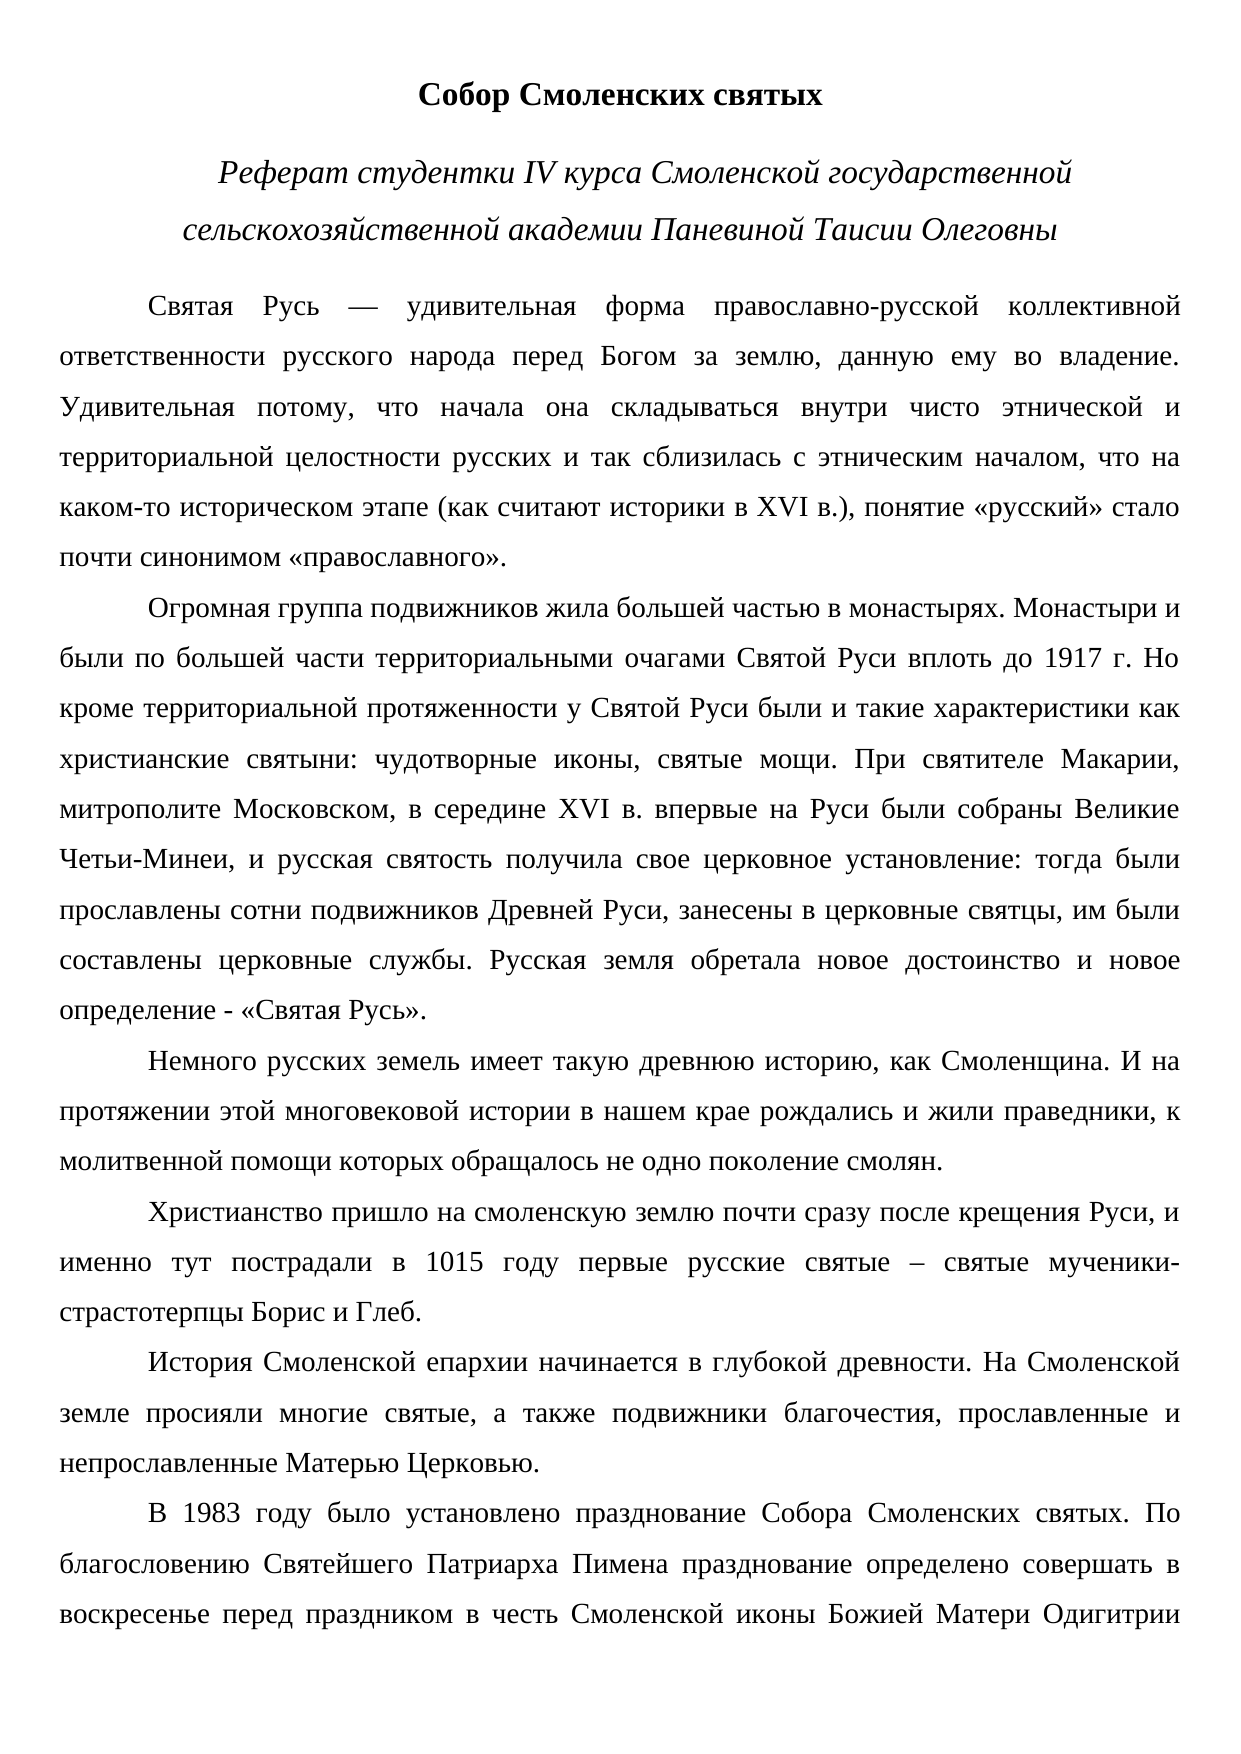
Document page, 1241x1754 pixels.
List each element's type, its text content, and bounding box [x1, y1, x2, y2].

text Собор Смоленских святых [59, 74, 1181, 112]
text История Смоленской епархии начинается в глубокой древности. На Смоленской земле просияли многие святые, а также подвижники благочестия, прославленные и непрославленные Матерью Церковью. [59, 1344, 1181, 1479]
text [59, 1496, 1181, 1630]
text Святая Русь — удивительная форма православно-русской коллективной ответственности русского народа перед Богом за землю, данную ему во владение. Удивительная потому, что начала она складываться внутри чисто этнической и территориальной целостности русских и так сблизилась с этническим началом, что на каком-то историческом этапе (как считают историки в XVI в.), понятие «русский» стало почти синонимом «православного». [59, 288, 1181, 573]
text Огромная группа подвижников жила большей частью в монастырях. Монастыри и были по большей части территориальными очагами Святой Руси вплоть до 1917 г. Но кроме территориальной протяженности у Святой Руси были и такие характеристики как христианские святыни: чудотворные иконы, святые мощи. При святителе Макарии, митрополите Московском, в середине XVI в. впервые на Руси были собраны Великие Четьи-Минеи, и русская святость получила свое церковное установление: тогда были прославлены сотни подвижников Древней Руси, занесены в церковные святцы, им были составлены церковные службы. Русская земля обретала новое достоинство и новое определение - «Святая Русь». [59, 590, 1181, 1026]
text Христианство пришло на смоленскую землю почти сразу после крещения Руси, и именно тут пострадали в 1015 году первые русские святые – святые мученики-страстотерпцы Борис и Глеб. [59, 1194, 1181, 1328]
text Немного русских земель имеет такую древнюю историю, как Смоленщина. И на протяжении этой многовековой истории в нашем крае рождались и жили праведники, к молитвенной помощи которых обращалось не одно поколение смолян. [59, 1043, 1181, 1177]
text Реферат студентки IV курса Смоленской государственной сельскохозяйственной академии Паневиной Таисии Олеговны [59, 152, 1181, 248]
